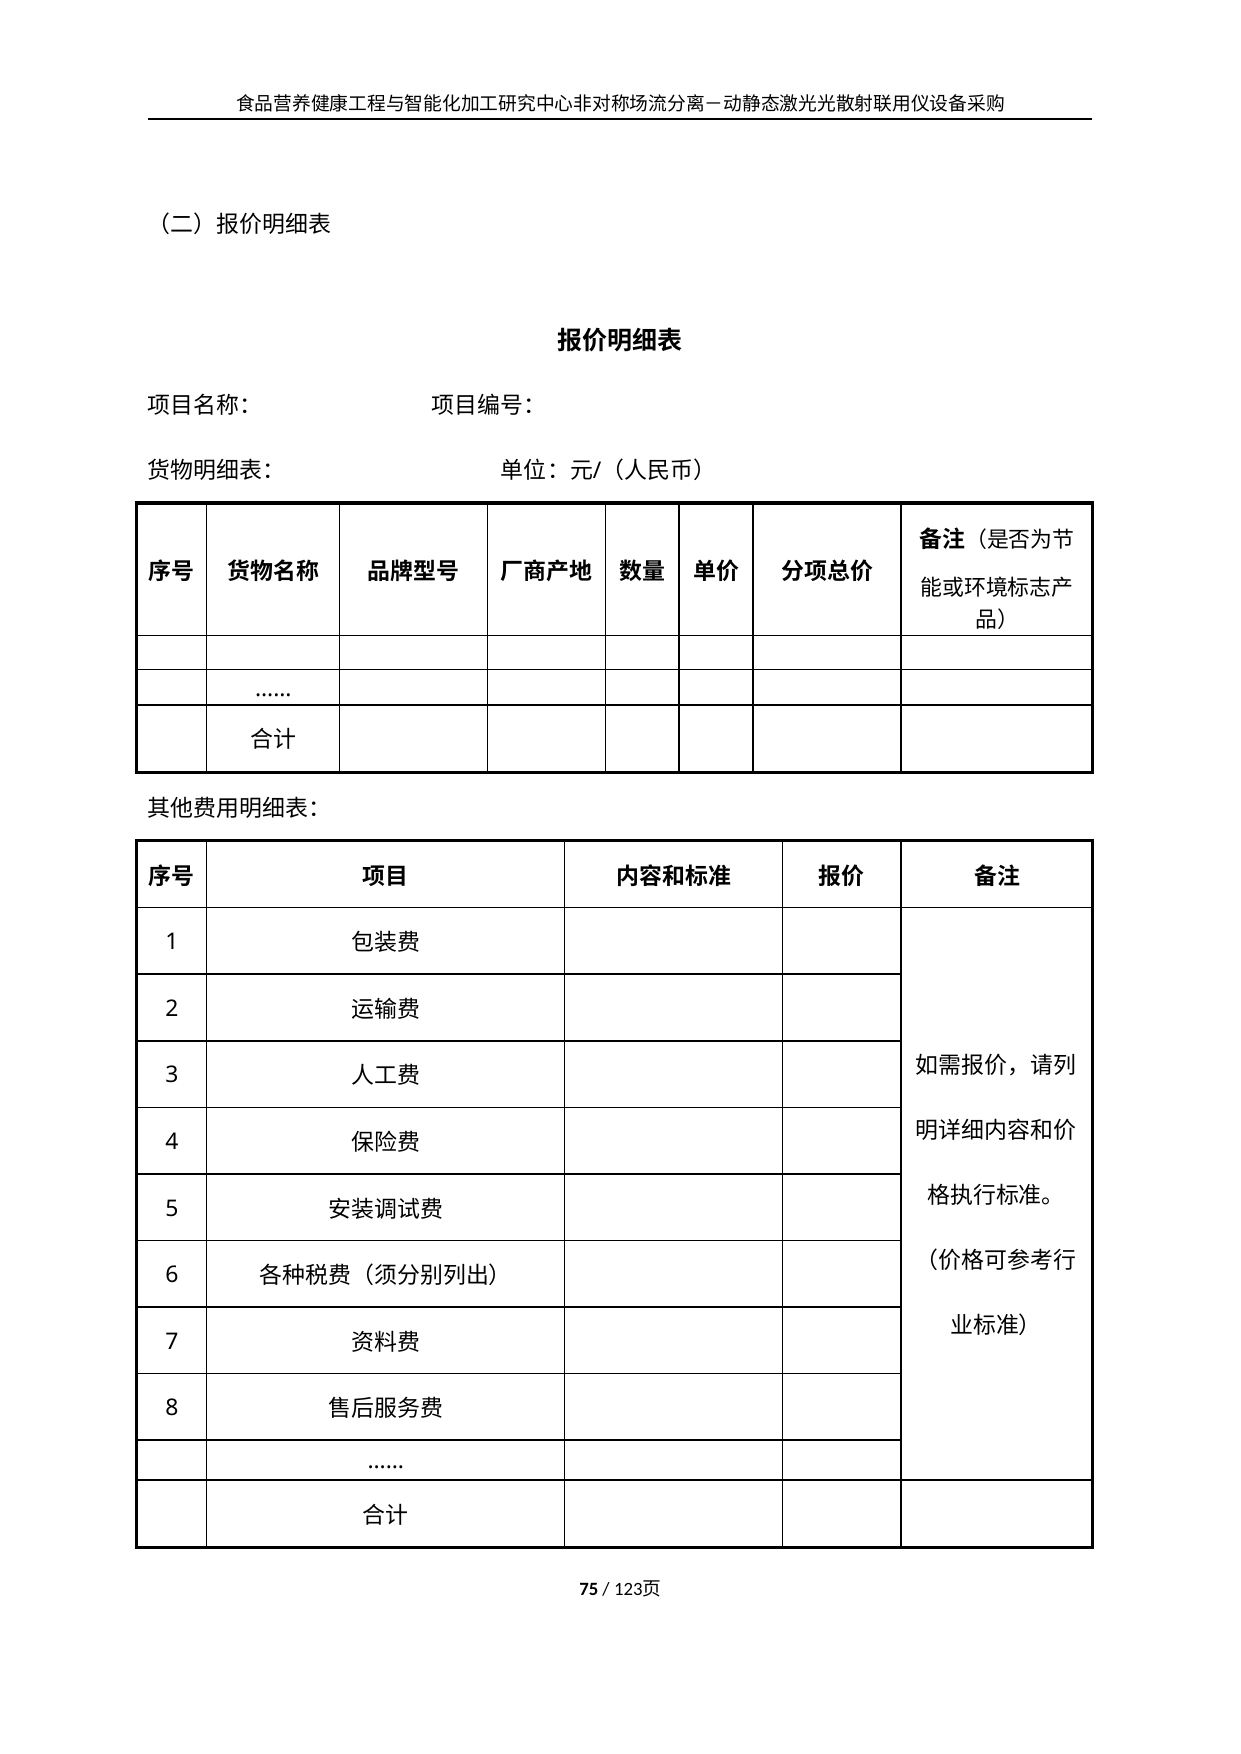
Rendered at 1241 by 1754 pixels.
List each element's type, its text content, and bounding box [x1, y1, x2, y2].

table_cell [565, 1441, 782, 1479]
table_cell [207, 636, 339, 669]
table_cell [565, 975, 782, 1040]
table_header 内容和标准 [565, 842, 782, 907]
text 报价明细表 [148, 306, 1092, 371]
table_cell [138, 636, 206, 669]
table_cell [754, 636, 900, 669]
table_cell [565, 1481, 782, 1546]
table_cell [138, 1441, 206, 1479]
table_cell [606, 636, 678, 669]
table_cell [783, 975, 900, 1040]
table_cell 合计 [207, 1481, 564, 1546]
table_cell [340, 706, 487, 771]
table_cell [783, 1042, 900, 1106]
table_cell 合计 [207, 706, 339, 771]
table_cell 售后服务费 [207, 1374, 564, 1439]
table_cell …… [207, 1441, 564, 1479]
table_cell [783, 1175, 900, 1239]
table_cell [565, 1241, 782, 1306]
table_cell [783, 1241, 900, 1306]
table_cell [606, 706, 678, 771]
text （二）报价明细表 [148, 190, 1092, 255]
table_cell 1 [138, 908, 206, 973]
text 其他费用明细表： [148, 774, 1092, 839]
table_cell [754, 706, 900, 771]
table_cell [138, 706, 206, 771]
table_cell [340, 636, 487, 669]
table_cell [783, 1308, 900, 1373]
table_cell 8 [138, 1374, 206, 1439]
table_header 序号 [138, 505, 206, 634]
table_cell [565, 1308, 782, 1373]
text 项目名称： 项目编号： [148, 371, 1092, 436]
table_header 项目 [207, 842, 564, 907]
table_cell [902, 1481, 1091, 1546]
table_cell [565, 1108, 782, 1173]
table_cell 2 [138, 975, 206, 1040]
table_cell [488, 670, 605, 704]
table_cell 3 [138, 1042, 206, 1106]
table_cell 5 [138, 1175, 206, 1239]
table_cell [680, 670, 752, 704]
table_cell 运输费 [207, 975, 564, 1040]
table_cell [680, 636, 752, 669]
table_cell [138, 1481, 206, 1546]
table_header 序号 [138, 842, 206, 907]
table_cell [902, 670, 1091, 704]
table_header 备注（是否为节能或环境标志产品） [902, 505, 1091, 634]
table_cell [488, 636, 605, 669]
table_cell 安装调试费 [207, 1175, 564, 1239]
table_cell …… [207, 670, 339, 704]
table_header 厂商产地 [488, 505, 605, 634]
table_cell 7 [138, 1308, 206, 1373]
table_cell [783, 1374, 900, 1439]
table_cell [138, 670, 206, 704]
table_cell [340, 670, 487, 704]
table_header 分项总价 [754, 505, 900, 634]
table_cell 包装费 [207, 908, 564, 973]
table_header 品牌型号 [340, 505, 487, 634]
table_cell [488, 706, 605, 771]
table_cell 人工费 [207, 1042, 564, 1106]
table_cell [754, 670, 900, 704]
table_cell [783, 1441, 900, 1479]
text 货物明细表： 单位：元/（人民币） [148, 436, 1092, 501]
table_cell [783, 908, 900, 973]
table_cell [783, 1481, 900, 1546]
table_header 货物名称 [207, 505, 339, 634]
table_cell 4 [138, 1108, 206, 1173]
table_cell 保险费 [207, 1108, 564, 1173]
table_header 报价 [783, 842, 900, 907]
table_header 备注 [902, 842, 1091, 907]
table_cell [783, 1108, 900, 1173]
table_header 单价 [680, 505, 752, 634]
table_cell [565, 908, 782, 973]
table_cell [606, 670, 678, 704]
table_cell 资料费 [207, 1308, 564, 1373]
table_cell [565, 1175, 782, 1239]
table_cell [680, 706, 752, 771]
table_cell [565, 1374, 782, 1439]
table_cell [902, 636, 1091, 669]
table_cell 各种税费（须分别列出） [207, 1241, 564, 1306]
table_header 数量 [606, 505, 678, 634]
table_cell [902, 706, 1091, 771]
table_cell [565, 1042, 782, 1106]
table_cell 如需报价，请列明详细内容和价格执行标准。（价格可参考行业标准） [902, 908, 1091, 1479]
table_cell 6 [138, 1241, 206, 1306]
